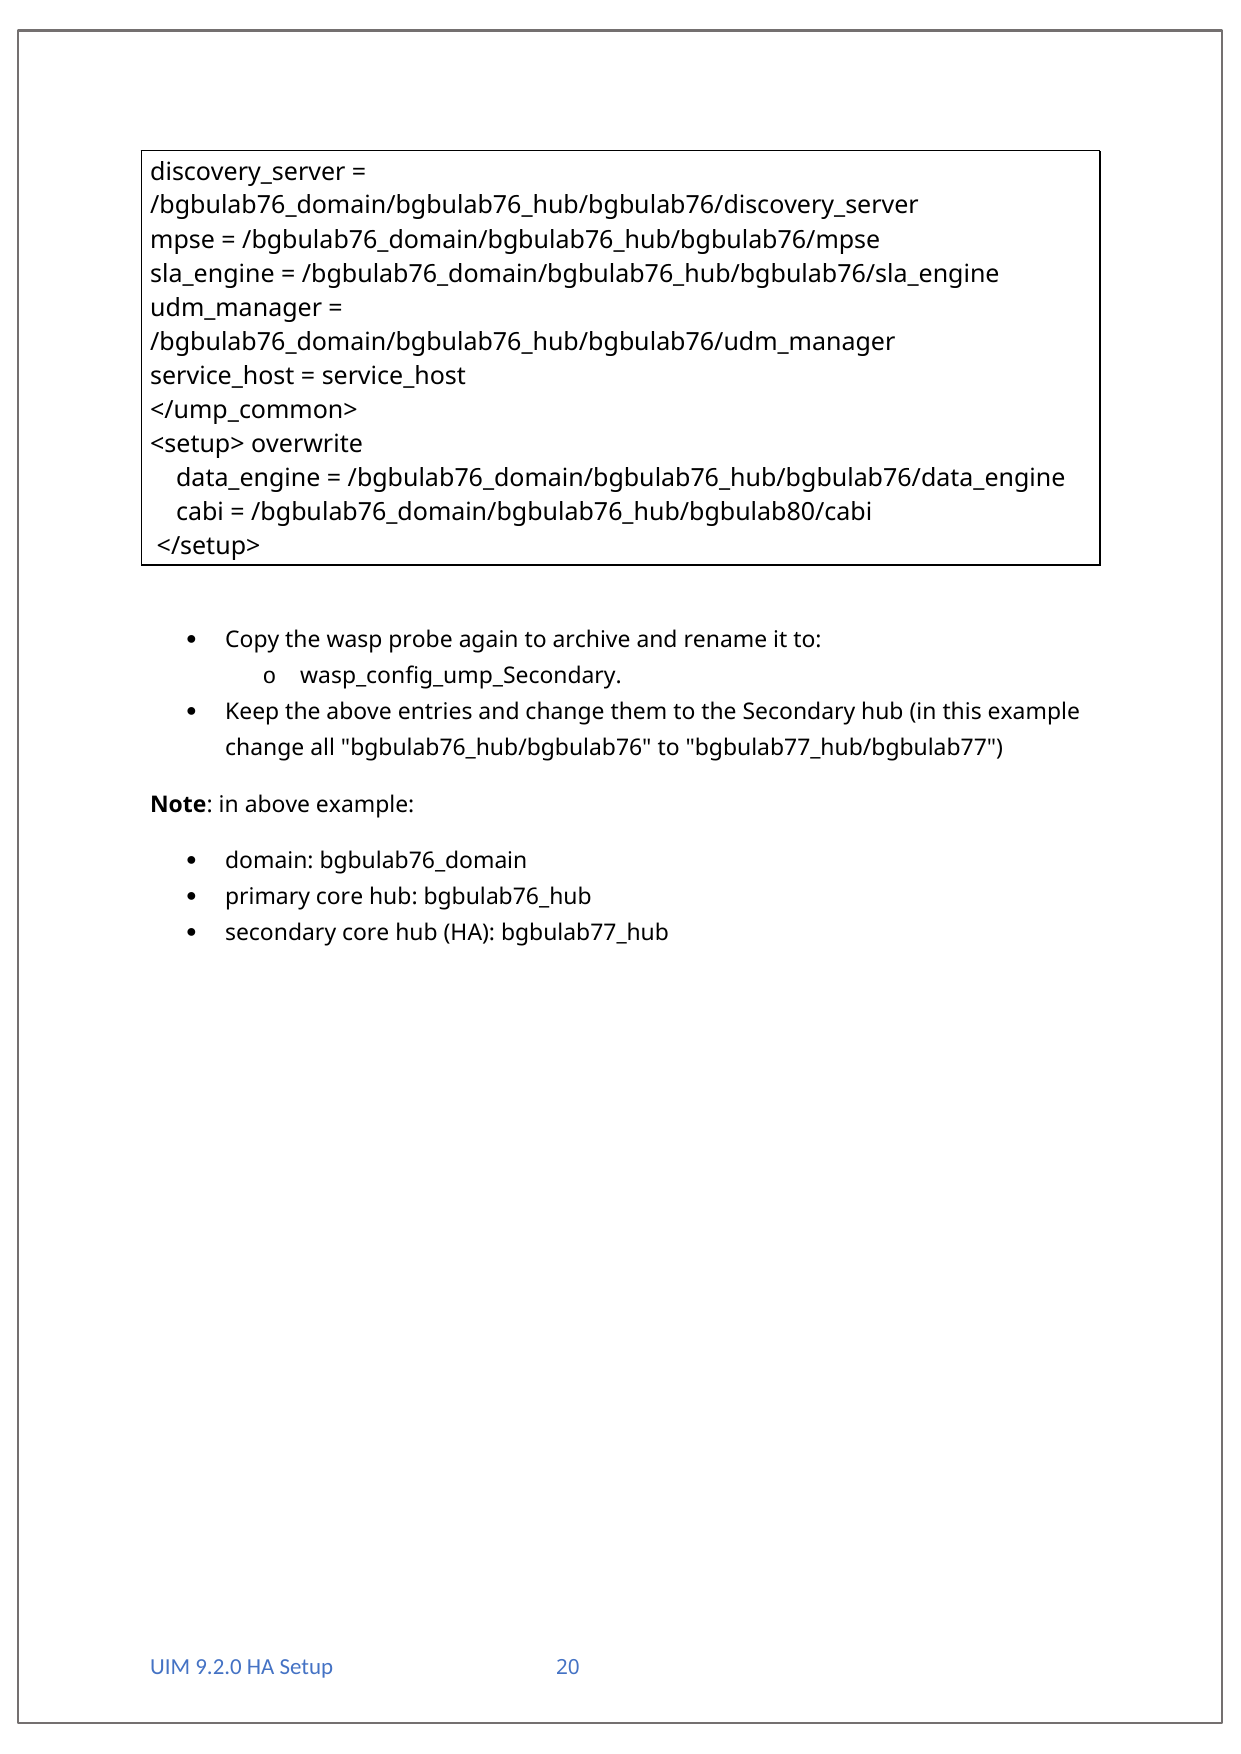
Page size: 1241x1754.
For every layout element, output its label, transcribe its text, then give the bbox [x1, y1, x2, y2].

text udm_manager = /bgbulab76_domain/bgbulab76_hub/bgbulab76/udm_manager [150, 289, 1090, 357]
list wasp_config_ump_Secondary. [262, 659, 1090, 690]
text <setup> overwrite [150, 426, 1090, 460]
text data_engine = /bgbulab76_domain/bgbulab76_hub/bgbulab76/data_engine [150, 460, 1090, 494]
list Keep the above entries and change them to the Secondary hub (in this example change all "bgbulab76_hub/bgbulab76" to "bgbulab77_hub/bgbulab77") [187, 695, 1090, 762]
text </ump_common> [150, 392, 1090, 426]
text mpse = /bgbulab76_domain/bgbulab76_hub/bgbulab76/mpse [150, 221, 1090, 255]
list Copy the wasp probe again to archive and rename it to: [187, 623, 1090, 654]
text service_host = service_host [150, 357, 1090, 392]
text Note: in above example: [150, 787, 1090, 819]
text discovery_server = /bgbulab76_domain/bgbulab76_hub/bgbulab76/discovery_server [142, 151, 1099, 221]
text sla_engine = /bgbulab76_domain/bgbulab76_hub/bgbulab76/sla_engine [150, 255, 1090, 289]
list primary core hub: bgbulab76_hub [187, 880, 1090, 911]
list secondary core hub (HA): bgbulab77_hub [187, 916, 1090, 947]
list domain: bgbulab76_domain [187, 844, 1090, 876]
text </setup> [142, 525, 1099, 564]
text cabi = /bgbulab76_domain/bgbulab76_hub/bgbulab80/cabi [150, 494, 1090, 525]
